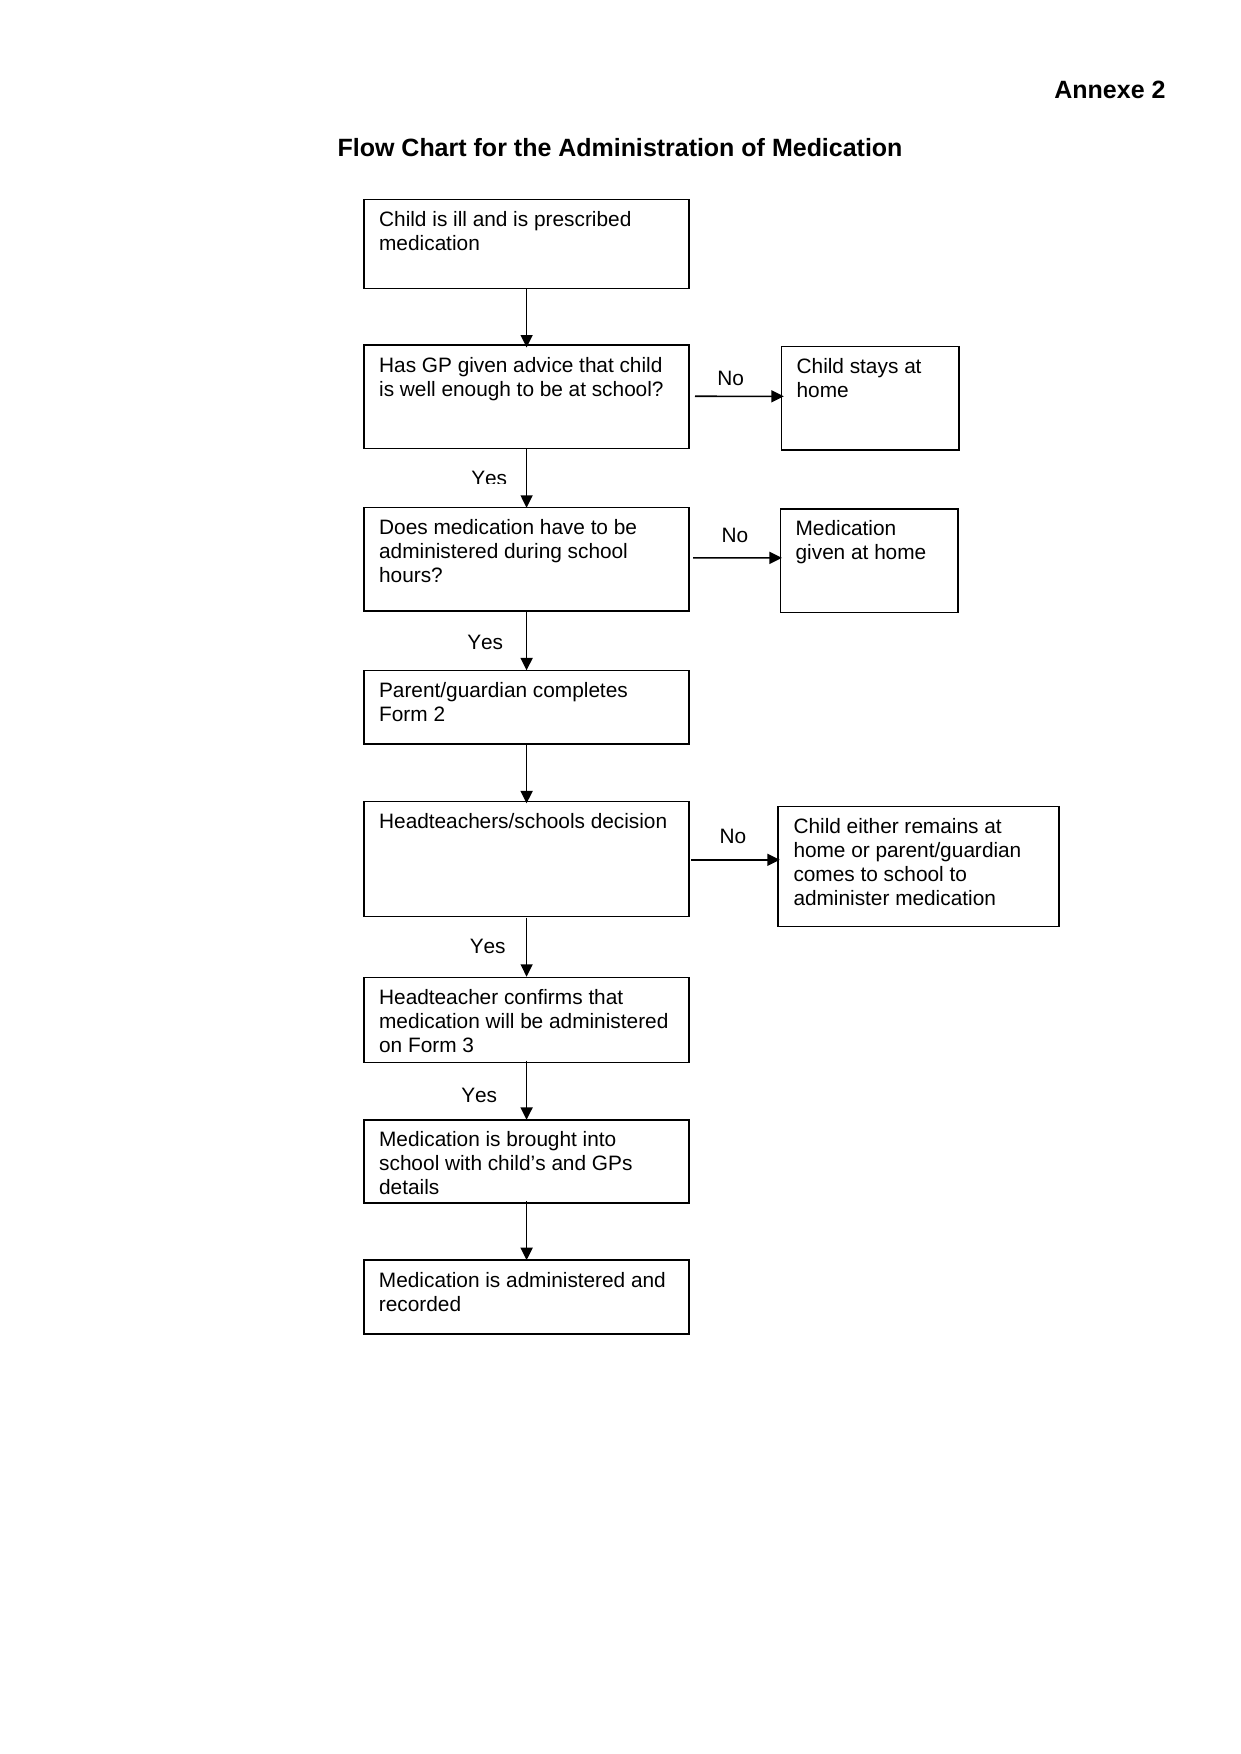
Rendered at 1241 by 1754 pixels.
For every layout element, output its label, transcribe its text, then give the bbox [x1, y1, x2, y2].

text Flow Chart for the Administration of Medication [75, 132, 1165, 161]
text Annexe 2 [75, 75, 1165, 104]
